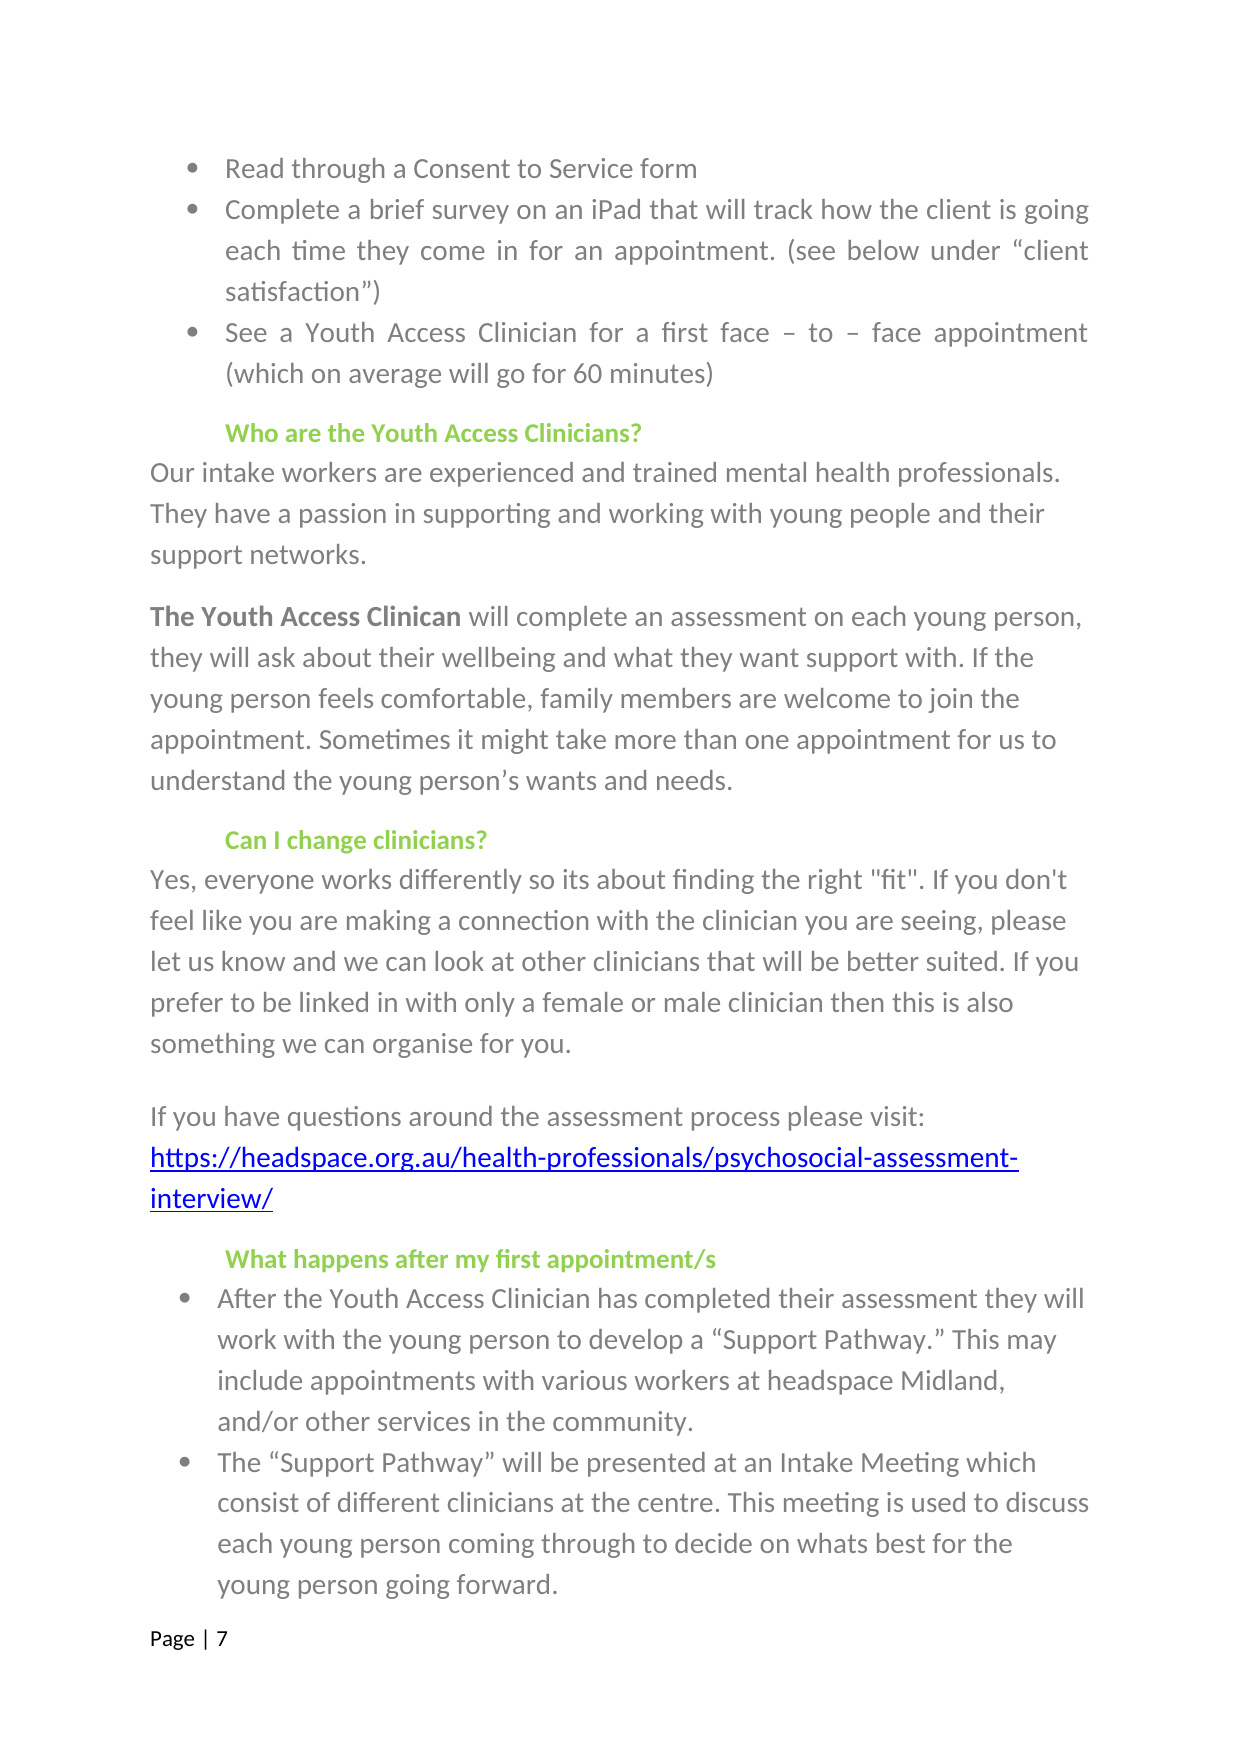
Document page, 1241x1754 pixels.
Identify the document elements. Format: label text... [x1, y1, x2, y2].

list Read through a Consent to Service form [187, 150, 1090, 186]
subtitle What happens after my first appointment/s [225, 1242, 1090, 1275]
text The Youth Access Clinican will complete an assessment on each young person, they will ask about their wellbeing and what they want support with. If the young person feels comfortable, family members are welcome to join the appointment. Sometimes it might take more than one appointment for us to understand the young person’s wants and needs. [150, 598, 1090, 797]
list After the Youth Access Clinician has completed their assessment they will work with the young person to develop a “Support Pathway.” This may include appointments with various workers at headspace Midland, and/or other services in the community. [179, 1280, 1090, 1438]
list The “Support Pathway” will be presented at an Intake Meeting which consist of different clinicians at the centre. This meeting is used to discuss each young person coming through to decide on whats best for the young person going forward. [179, 1444, 1090, 1602]
list Complete a brief survey on an iPad that will track how the client is going each time they come in for an appointment. (see below under “client satisfaction”) [187, 191, 1090, 308]
subtitle Can I change clinicians? [225, 823, 1090, 857]
list See a Youth Access Clinician for a first face – to – face appointment (which on average will go for 60 minutes) [187, 314, 1090, 390]
text Our intake workers are experienced and trained mental health professionals. They have a passion in supporting and working with young people and their support networks. [150, 454, 1090, 572]
text Yes, everyone works differently so its about finding the right "fit". If you don't feel like you are making a connection with the clinician you are seeing, please let us know and we can look at other clinicians that will be better suited. If you prefer to be linked in with only a female or male clinician then this is also something we can organise for you. If you have questions around the assessment process please visit: https://headspace.org.au/health-professionals/psychosocial-assessment-interview/ [150, 861, 1090, 1216]
subtitle Who are the Youth Access Clinicians? [225, 416, 1090, 449]
